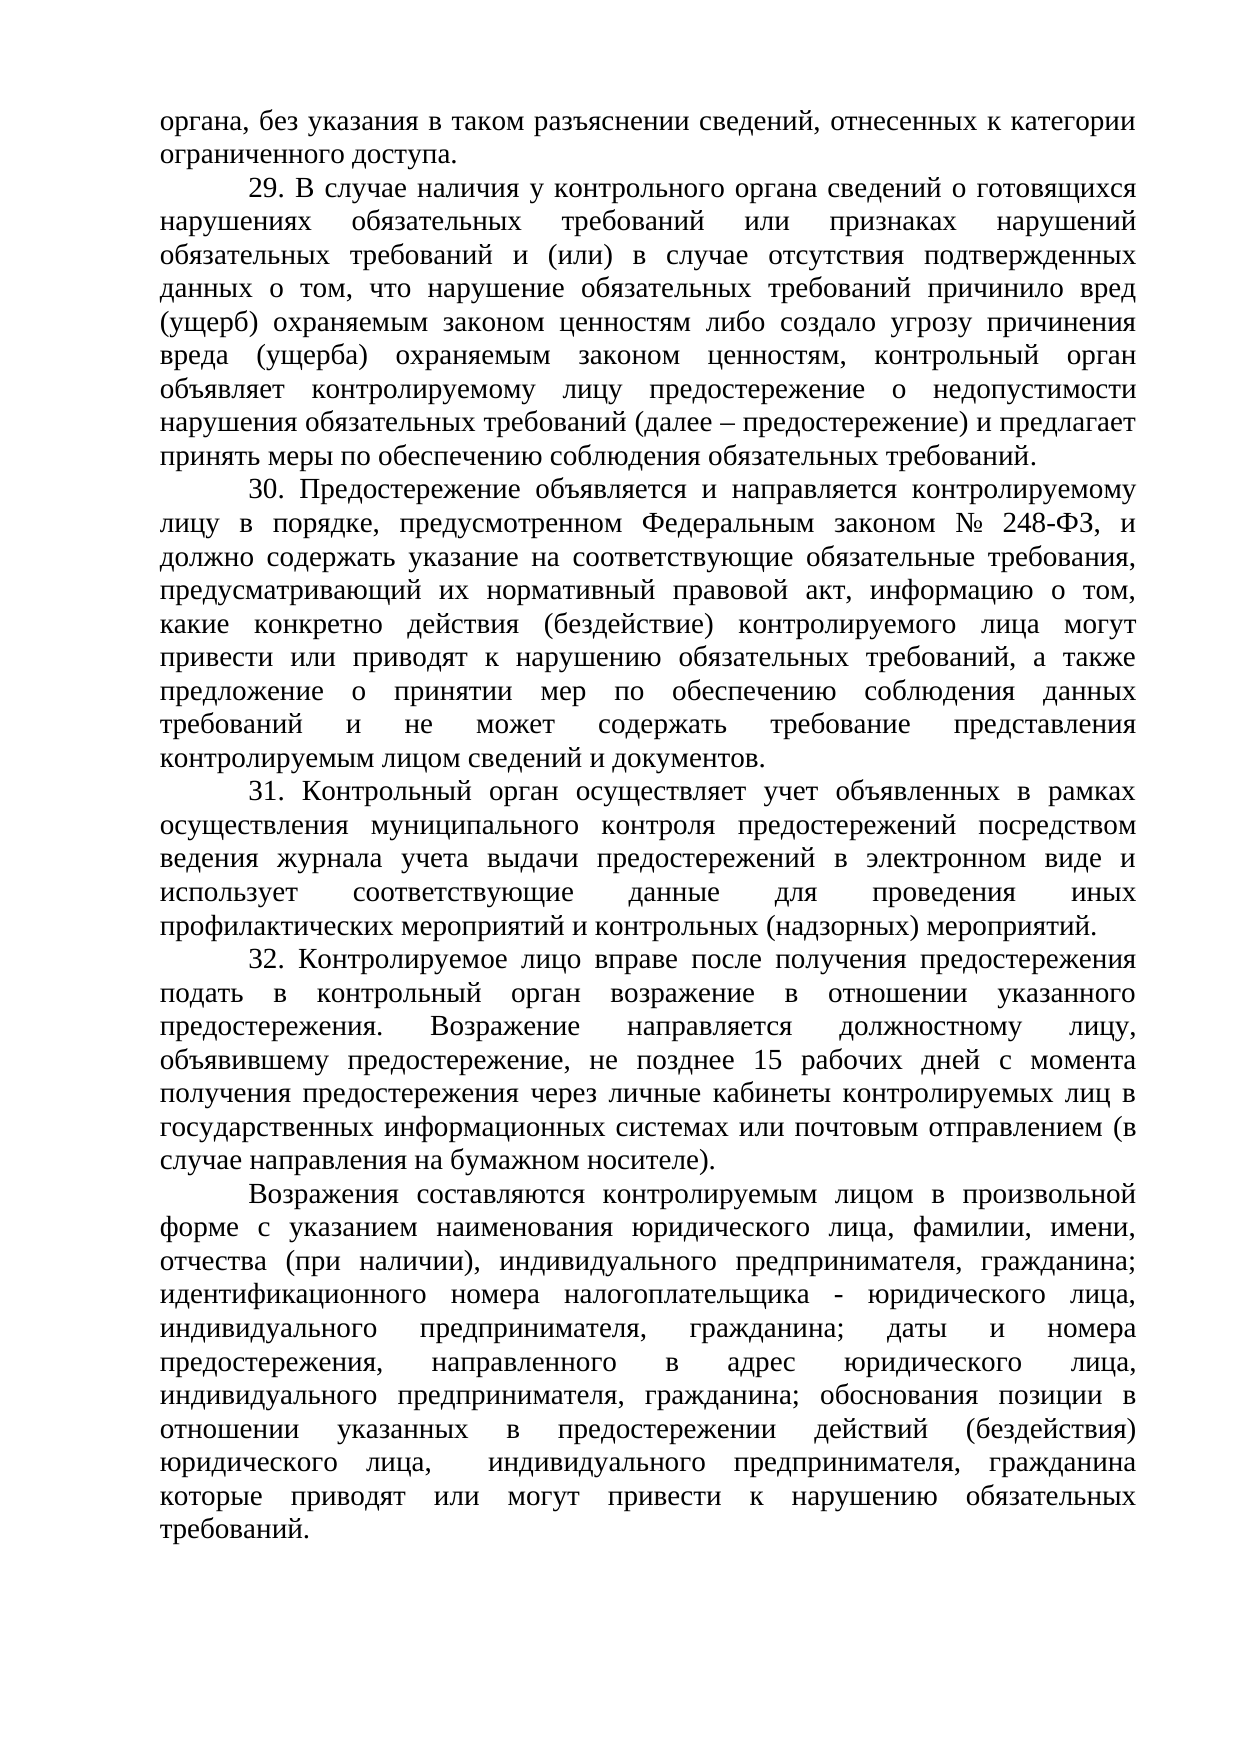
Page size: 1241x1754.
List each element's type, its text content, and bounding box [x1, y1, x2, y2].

text 29. В случае наличия у контрольного органа сведений о готовящихся нарушениях обязательных требований или признаках нарушений обязательных требований и (или) в случае отсутствия подтвержденных данных о том, что нарушение обязательных требований причинило вред (ущерб) охраняемым законом ценностям либо создало угрозу причинения вреда (ущерба) охраняемым законом ценностям, контрольный орган объявляет контролируемому лицу предостережение о недопустимости нарушения обязательных требований (далее – предостережение) и предлагает принять меры по обеспечению соблюдения обязательных требований. [159, 170, 1137, 472]
text 31. Контрольный орган осуществляет учет объявленных в рамках осуществления муниципального контроля предостережений посредством ведения журнала учета выдачи предостережений в электронном виде и использует соответствующие данные для проведения иных профилактических мероприятий и контрольных (надзорных) мероприятий. [159, 773, 1137, 941]
text 32. Контролируемое лицо вправе после получения предостережения подать в контрольный орган возражение в отношении указанного предостережения. Возражение направляется должностному лицу, объявившему предостережение, не позднее 15 рабочих дней с момента получения предостережения через личные кабинеты контролируемых лиц в государственных информационных системах или почтовым отправлением (в случае направления на бумажном носителе). [159, 941, 1137, 1176]
text Возражения составляются контролируемым лицом в произвольной форме с указанием наименования юридического лица, фамилии, имени, отчества (при наличии), индивидуального предпринимателя, гражданина; идентификационного номера налогоплательщика - юридического лица, индивидуального предпринимателя, гражданина; даты и номера предостережения, направленного в адрес юридического лица, индивидуального предпринимателя, гражданина; обоснования позиции в отношении указанных в предостережении действий (бездействия) юридического лица, индивидуального предпринимателя, гражданина которые приводят или могут привести к нарушению обязательных требований. [159, 1176, 1137, 1545]
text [159, 103, 1137, 170]
text 30. Предостережение объявляется и направляется контролируемому лицу в порядке, предусмотренном Федеральным законом № 248-ФЗ, и должно содержать указание на соответствующие обязательные требования, предусматривающий их нормативный правовой акт, информацию о том, какие конкретно действия (бездействие) контролируемого лица могут привести или приводят к нарушению обязательных требований, а также предложение о принятии мер по обеспечению соблюдения данных требований и не может содержать требование представления контролируемым лицом сведений и документов. [159, 472, 1137, 773]
